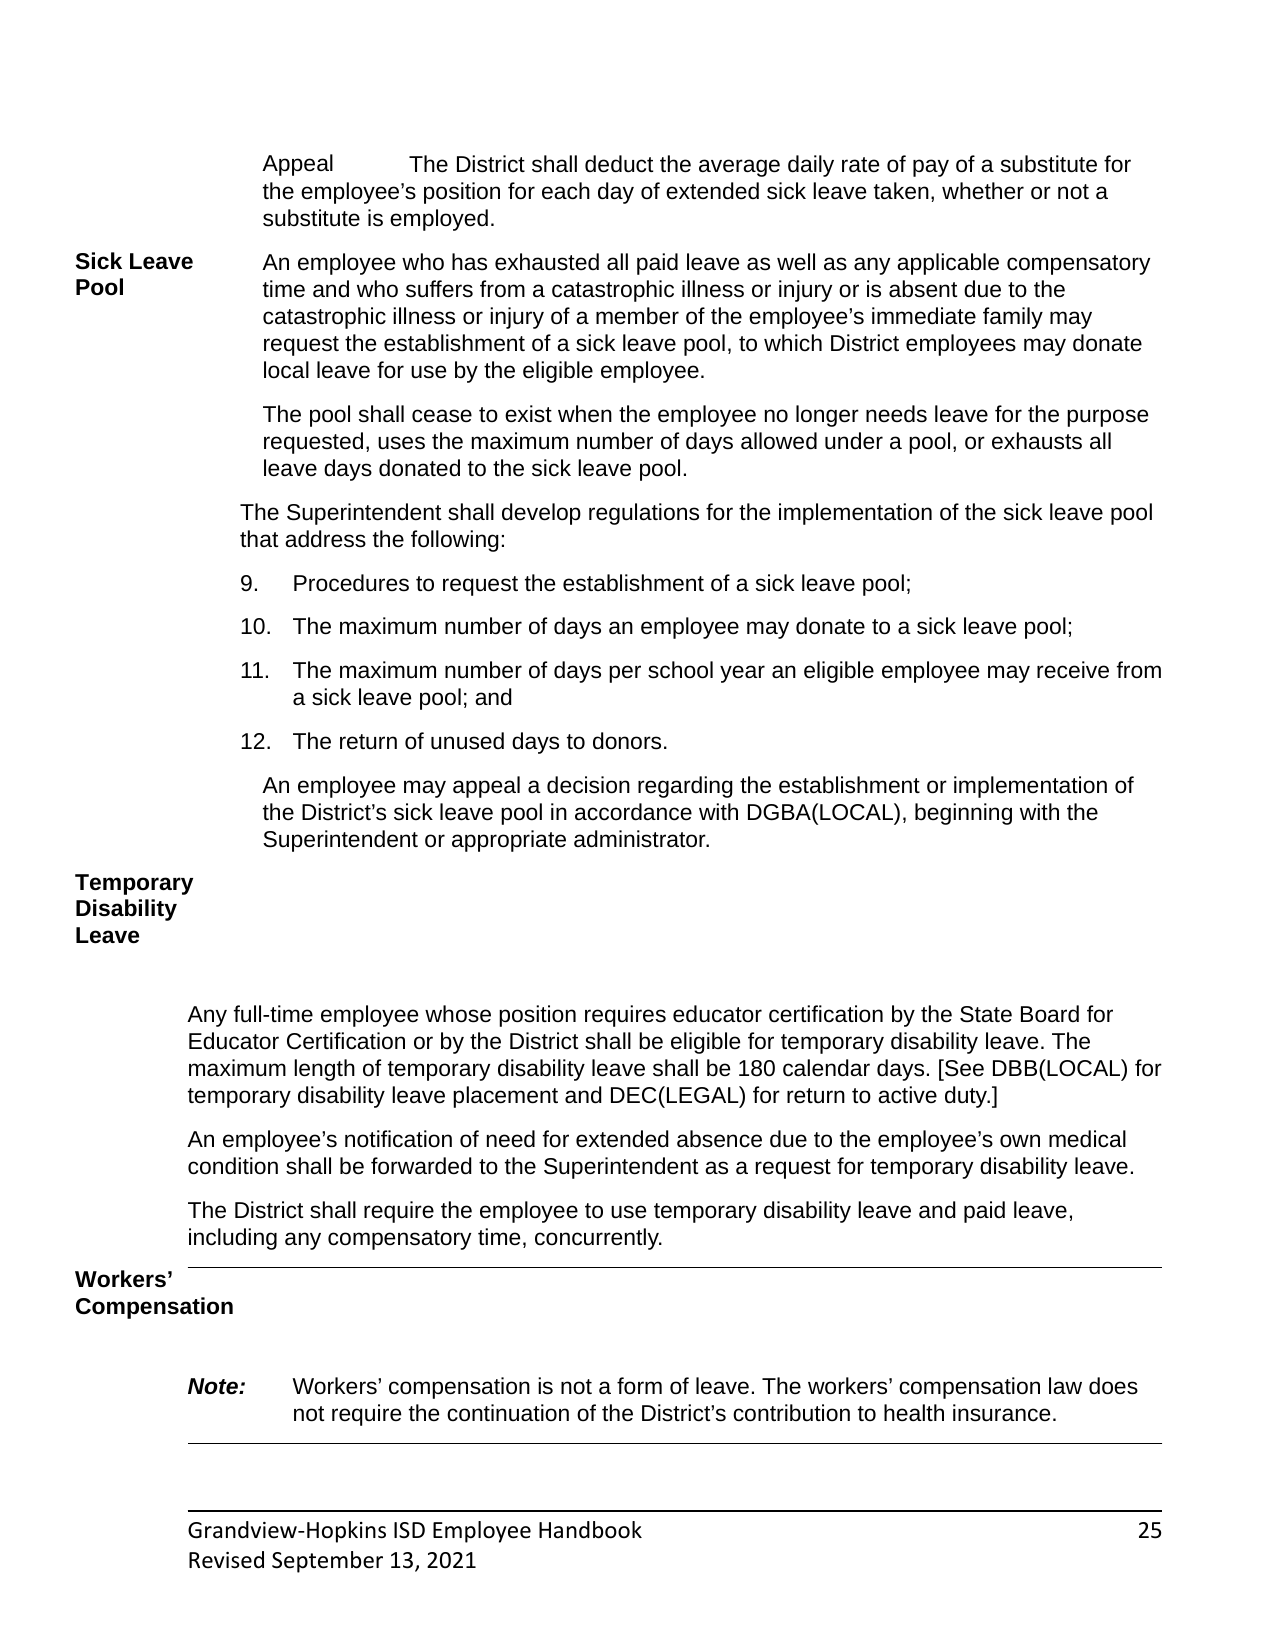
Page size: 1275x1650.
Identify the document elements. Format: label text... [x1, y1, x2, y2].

text An employee who has exhausted all paid leave as well as any applicable compensatory time and who suffers from a catastrophic illness or injury or is absent due to the catastrophic illness or injury of a member of the employee’s immediate family may request the establishment of a sick leave pool, to which District employees may donate local leave for use by the eligible employee. [262, 248, 1162, 383]
text Sick Leave Pool [75, 248, 232, 301]
text The District shall require the employee to use temporary disability leave and paid leave, including any compensatory time, concurrently. [187, 1196, 1162, 1250]
text Appeal [213, 150, 334, 176]
text Temporary Disability Leave [75, 869, 232, 948]
list The maximum number of days an employee may donate to a sick leave pool; [240, 612, 1162, 639]
text An employee’s notification of need for extended absence due to the employee’s own medical condition shall be forwarded to the Superintendent as a request for temporary disability leave. [187, 1125, 1162, 1179]
list Procedures to request the establishment of a sick leave pool; [240, 569, 1162, 596]
list The return of unused days to donors. [240, 727, 1162, 754]
text An employee may appeal a decision regarding the establishment or implementation of the District’s sick leave pool in accordance with DGBA(LOCAL), beginning with the Superintendent or appropriate administrator. [262, 771, 1162, 852]
text The pool shall cease to exist when the employee no longer needs leave for the purpose requested, uses the maximum number of days allowed under a pool, or exhausts all leave days donated to the sick leave pool. [262, 400, 1162, 481]
text The Superintendent shall develop regulations for the implementation of the sick leave pool that address the following: [240, 498, 1162, 552]
text The District shall deduct the average daily rate of pay of a substitute for the employee’s position for each day of extended sick leave taken, whether or not a substitute is employed. [262, 150, 1162, 231]
text Note: Workers’ compensation is not a form of leave. The workers’ compensation law does not require the continuation of the District’s contribution to health insurance. [187, 1354, 1162, 1444]
text Any full-time employee whose position requires educator certification by the State Board for Educator Certification or by the District shall be eligible for temporary disability leave. The maximum length of temporary disability leave shall be 180 calendar days. [See DBB(LOCAL) for temporary disability leave placement and DEC(LEGAL) for return to active duty.] [187, 1000, 1162, 1108]
list The maximum number of days per school year an eligible employee may receive from a sick leave pool; and [240, 656, 1162, 710]
text Workers’ Compensation [75, 1266, 265, 1319]
